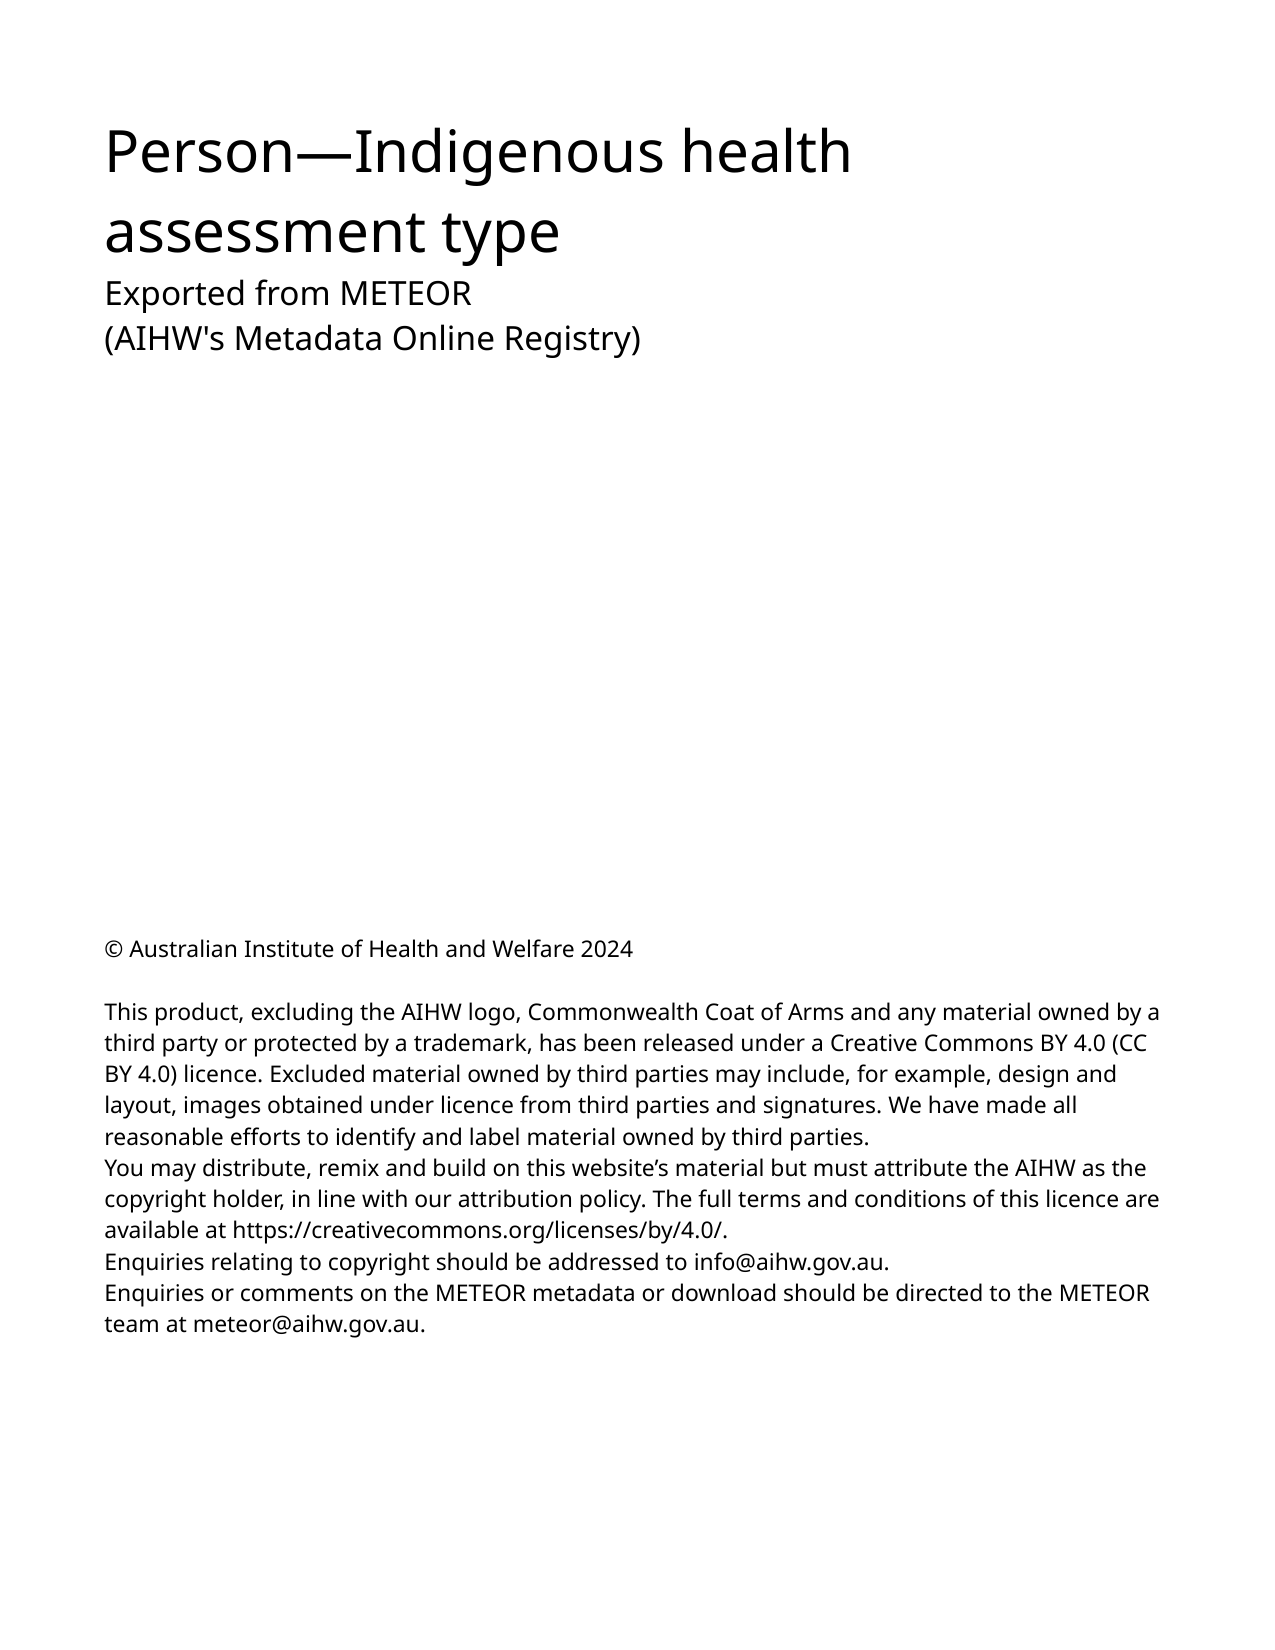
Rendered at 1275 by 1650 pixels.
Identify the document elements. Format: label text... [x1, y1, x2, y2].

text © Australian Institute of Health and Welfare 2024 [104, 933, 1171, 964]
text Enquiries relating to copyright should be addressed to info@aihw.gov.au. [104, 1246, 1171, 1277]
text Enquiries or comments on the METEOR metadata or download should be directed to the METEOR team at meteor@aihw.gov.au. [104, 1277, 1171, 1339]
text This product, excluding the AIHW logo, Commonwealth Coat of Arms and any material owned by a third party or protected by a trademark, has been released under a Creative Commons BY 4.0 (CC BY 4.0) licence. Excluded material owned by third parties may include, for example, design and layout, images obtained under licence from third parties and signatures. We have made all reasonable efforts to identify and label material owned by third parties. [104, 996, 1171, 1152]
subtitle (AIHW's Metadata Online Registry) [104, 315, 1171, 360]
text You may distribute, remix and build on this website’s material but must attribute the AIHW as the copyright holder, in line with our attribution policy. The full terms and conditions of this licence are available at https://creativecommons.org/licenses/by/4.0/. [104, 1152, 1171, 1246]
subtitle Exported from METEOR [104, 269, 1171, 315]
title Person—Indigenous health assessment type [104, 110, 1171, 269]
